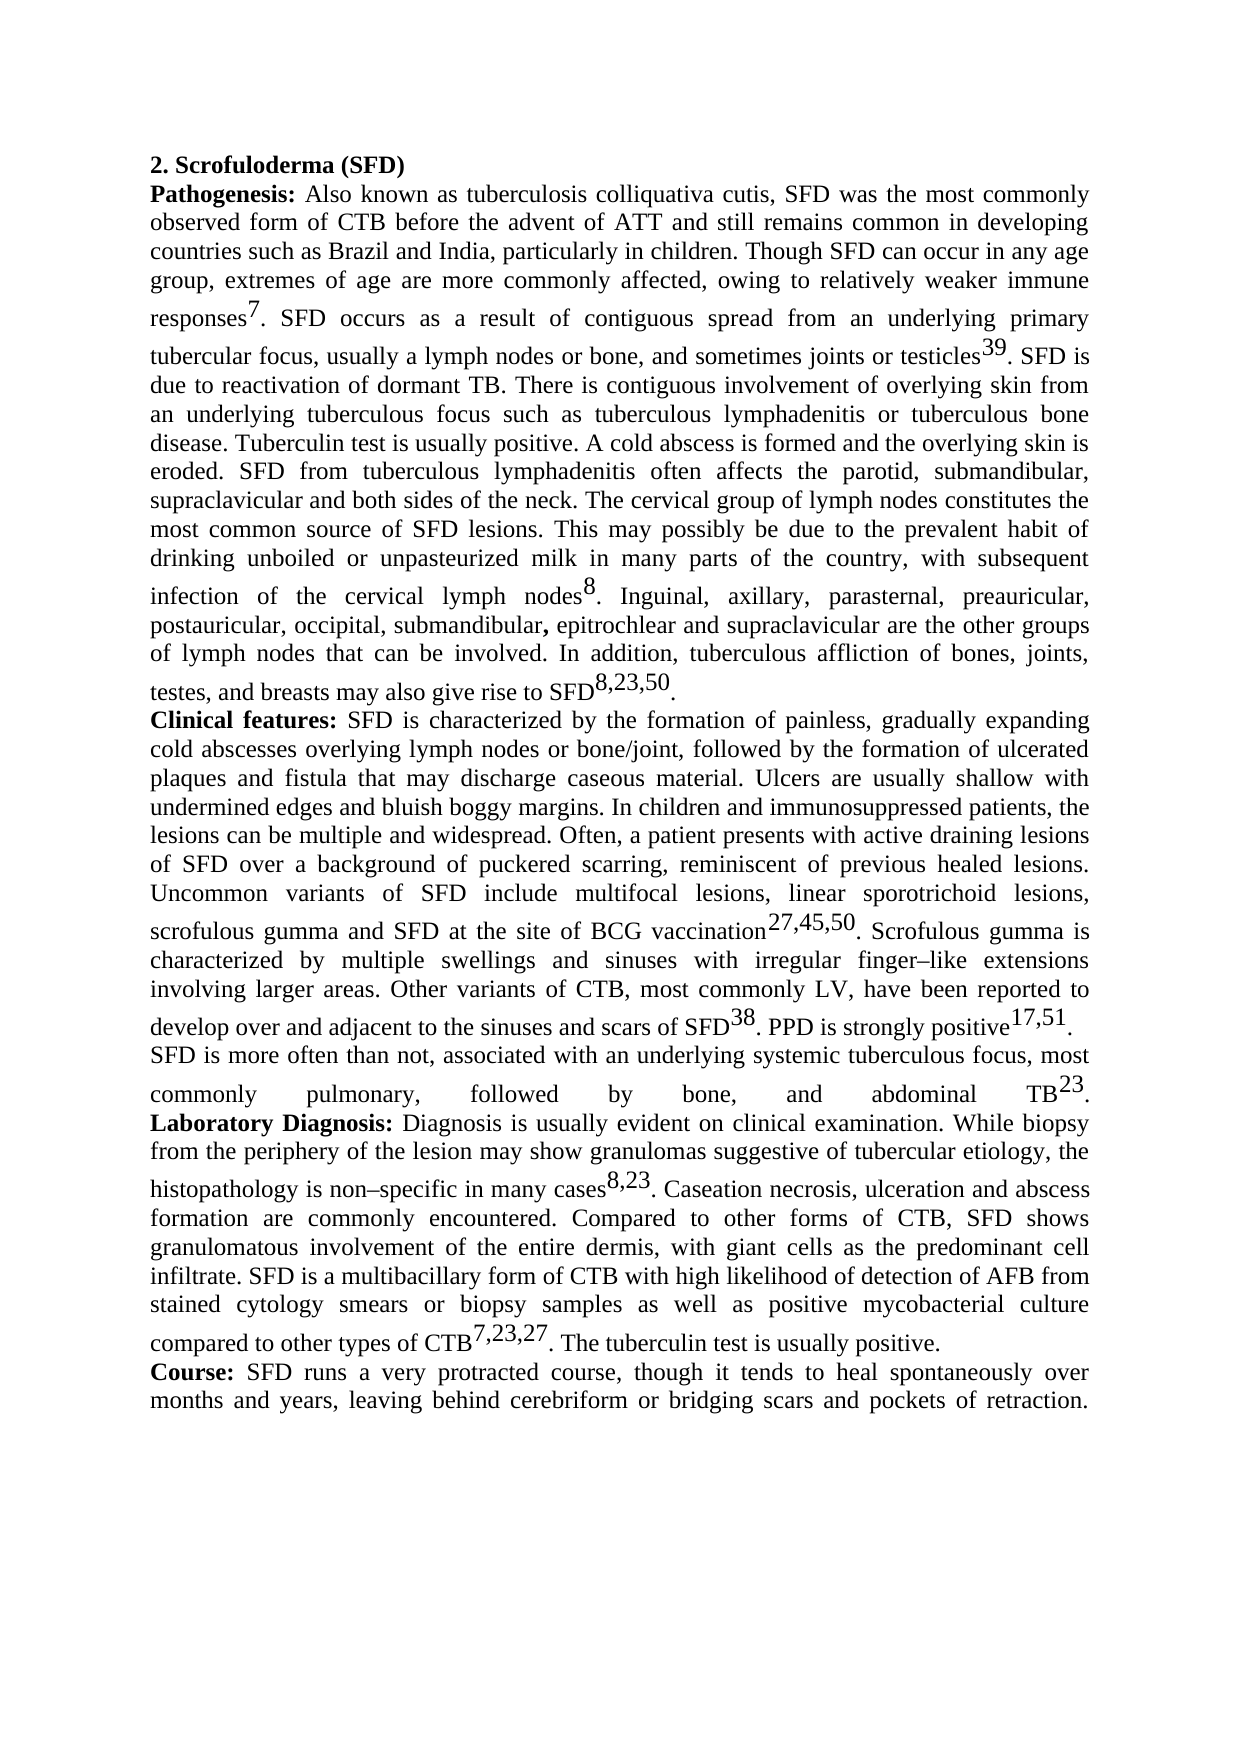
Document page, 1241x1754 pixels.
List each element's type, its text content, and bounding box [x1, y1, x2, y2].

text Clinical features: SFD is characterized by the formation of painless, gradually expanding cold abscesses overlying lymph nodes or bone/joint, followed by the formation of ulcerated plaques and fistula that may discharge caseous material. Ulcers are usually shallow with undermined edges and bluish boggy margins. In children and immunosuppressed patients, the lesions can be multiple and widespread. Often, a patient presents with active draining lesions of SFD over a background of puckered scarring, reminiscent of previous healed lesions. Uncommon variants of SFD include multifocal lesions, linear sporotrichoid lesions, scrofulous gumma and SFD at the site of BCG vaccination27,45,50. Scrofulous gumma is characterized by multiple swellings and sinuses with irregular finger–like extensions involving larger areas. Other variants of CTB, most commonly LV, have been reported to develop over and adjacent to the sinuses and scars of SFD38. PPD is strongly positive17,51. [150, 705, 1090, 1041]
text 2. Scrofuloderma (SFD) [150, 150, 1090, 179]
text SFD is more often than not, associated with an underlying systemic tuberculous focus, most commonly pulmonary, followed by bone, and abdominal TB23. Laboratory Diagnosis: Diagnosis is usually evident on clinical examination. While biopsy from the periphery of the lesion may show granulomas suggestive of tubercular etiology, the histopathology is non–specific in many cases8,23. Caseation necrosis, ulceration and abscess formation are commonly encountered. Compared to other forms of CTB, SFD shows granulomatous involvement of the entire dermis, with giant cells as the predominant cell infiltrate. SFD is a multibacillary form of CTB with high likelihood of detection of AFB from stained cytology smears or biopsy samples as well as positive mycobacterial culture compared to other types of CTB7,23,27. The tuberculin test is usually positive. [150, 1041, 1090, 1357]
text Pathogenesis: Also known as tuberculosis colliquativa cutis, SFD was the most commonly observed form of CTB before the advent of ATT and still remains common in developing countries such as Brazil and India, particularly in children. Though SFD can occur in any age group, extremes of age are more commonly affected, owing to relatively weaker immune responses7. SFD occurs as a result of contiguous spread from an underlying primary tubercular focus, usually a lymph nodes or bone, and sometimes joints or testicles39. SFD is due to reactivation of dormant TB. There is contiguous involvement of overlying skin from an underlying tuberculous focus such as tuberculous lymphadenitis or tuberculous bone disease. Tuberculin test is usually positive. A cold abscess is formed and the overlying skin is eroded. SFD from tuberculous lymphadenitis often affects the parotid, submandibular, supraclavicular and both sides of the neck. The cervical group of lymph nodes constitutes the most common source of SFD lesions. This may possibly be due to the prevalent habit of drinking unboiled or unpasteurized milk in many parts of the country, with subsequent infection of the cervical lymph nodes8. Inguinal, axillary, parasternal, preauricular, postauricular, occipital, submandibular, epitrochlear and supraclavicular are the other groups of lymph nodes that can be involved. In addition, tuberculous affliction of bones, joints, testes, and breasts may also give rise to SFD8,23,50. [150, 179, 1090, 705]
text Course: SFD runs a very protracted course, though it tends to heal spontaneously over months and years, leaving behind cerebriform or bridging scars and pockets of retraction. [150, 1357, 1090, 1443]
